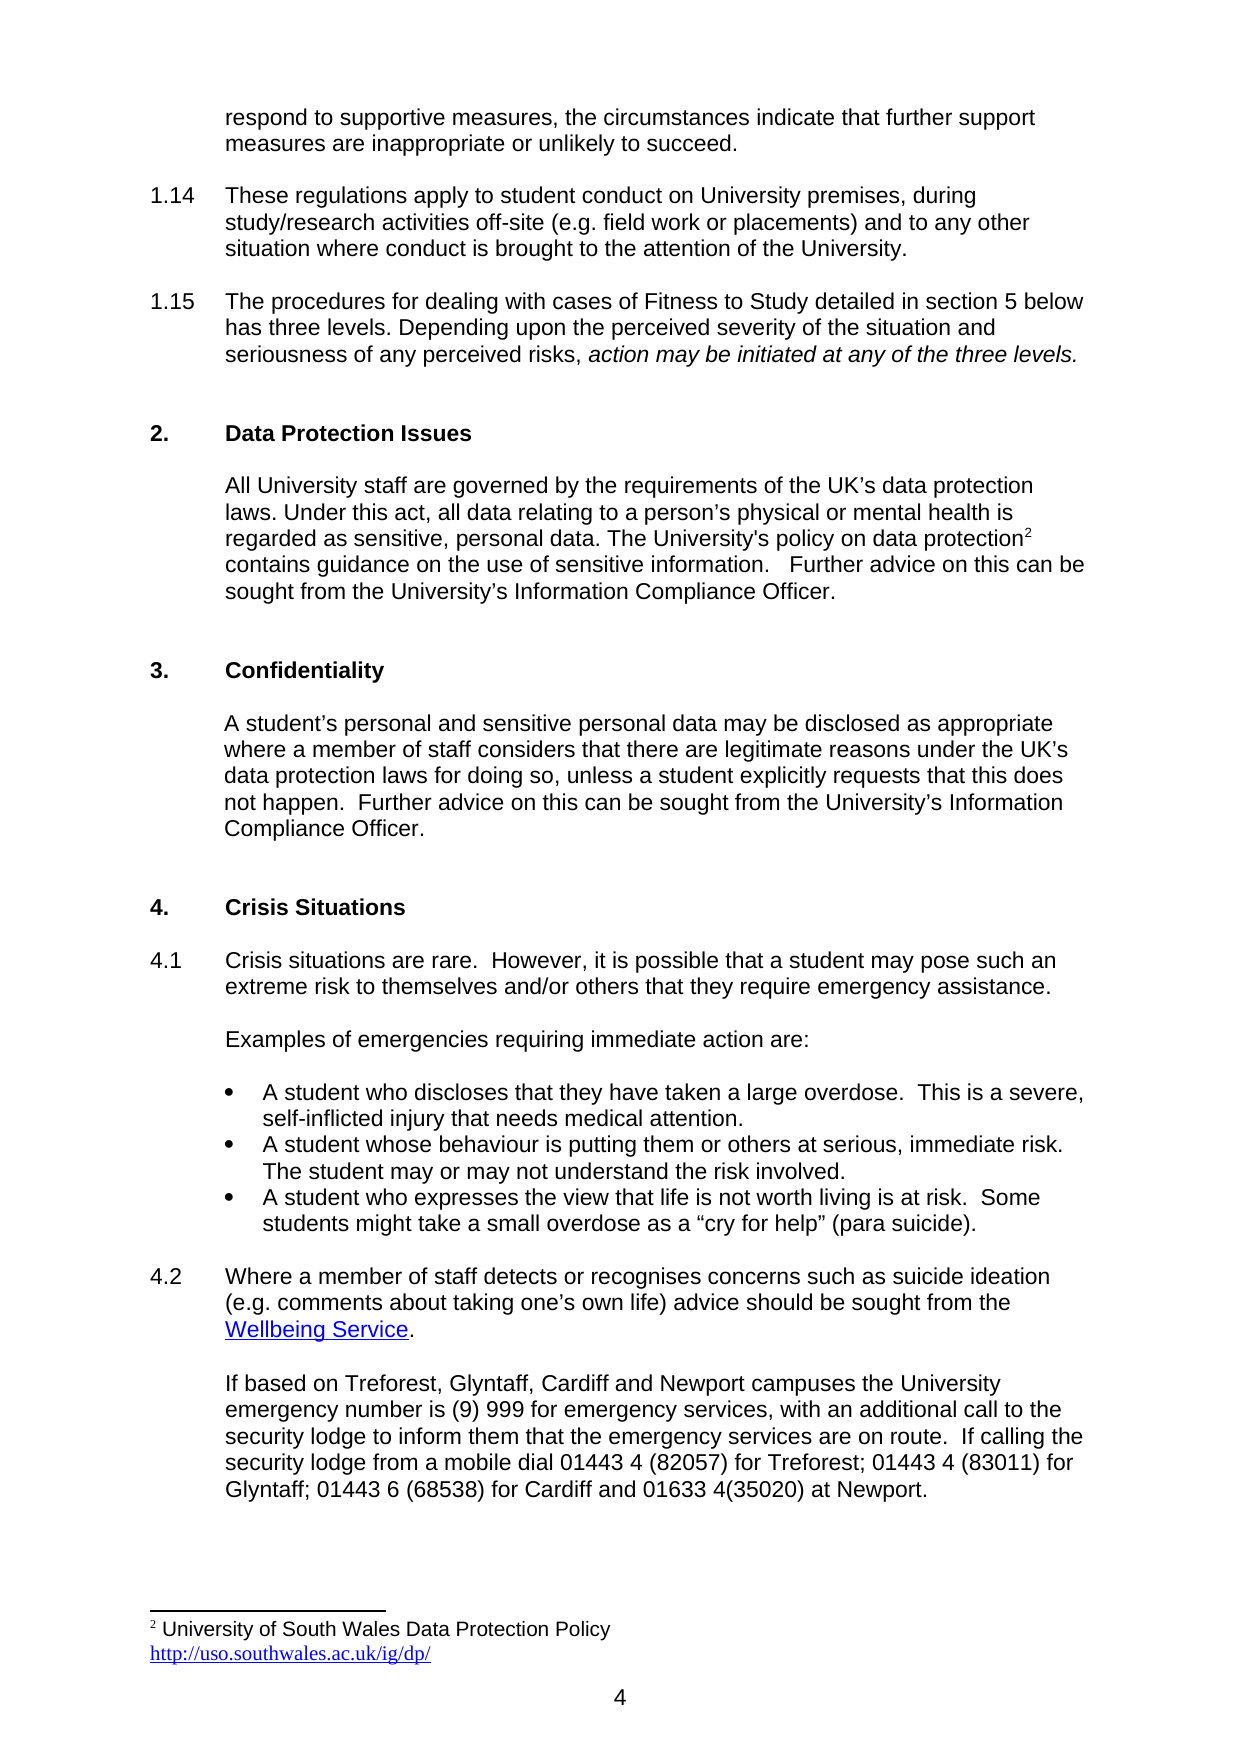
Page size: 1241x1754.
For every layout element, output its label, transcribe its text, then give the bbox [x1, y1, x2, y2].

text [150, 103, 1090, 156]
text 4.2 Where a member of staff detects or recognises concerns such as suicide ideation (e.g. comments about taking one’s own life) advice should be sought from the Wellbeing Service. [150, 1263, 1090, 1342]
list Confidentiality [150, 657, 1090, 683]
text All University staff are governed by the requirements of the UK’s data protection laws. Under this act, all data relating to a person’s physical or mental health is regarded as sensitive, personal data. The University's policy on data protection contains guidance on the use of sensitive information. Further advice on this can be sought from the University’s Information Compliance Officer. [150, 472, 1090, 604]
text A student’s personal and sensitive personal data may be disclosed as appropriate where a member of staff considers that there are legitimate reasons under the UK’s data protection laws for doing so, unless a student explicitly requests that this does not happen. Further advice on this can be sought from the University’s Information Compliance Officer. [150, 709, 1090, 841]
list Crisis Situations [150, 894, 1090, 920]
text Examples of emergencies requiring immediate action are: [225, 1026, 1090, 1052]
list A student whose behaviour is putting them or others at serious, immediate risk. The student may or may not understand the risk involved. [225, 1131, 1090, 1184]
text 4.1 Crisis situations are rare. However, it is possible that a student may pose such an extreme risk to themselves and/or others that they require emergency assistance. [150, 947, 1090, 999]
subtitle 2. Data Protection Issues [150, 420, 1090, 446]
text If based on Treforest, Glyntaff, Cardiff and Newport campuses the University emergency number is (9) 999 for emergency services, with an additional call to the security lodge to inform them that the emergency services are on route. If calling the security lodge from a mobile dial 01443 4 (82057) for Treforest; 01443 4 (83011) for Glyntaff; 01443 6 (68538) for Cardiff and 01633 4(35020) at Newport. [225, 1370, 1090, 1502]
text 1.15 The procedures for dealing with cases of Fitness to Study detailed in section 5 below has three levels. Depending upon the perceived severity of the situation and seriousness of any perceived risks, action may be initiated at any of the three levels. [150, 288, 1090, 367]
list A student who expresses the view that life is not worth living is at risk. Some students might take a small overdose as a “cry for help” (para suicide). [225, 1184, 1090, 1237]
list A student who discloses that they have taken a large overdose. This is a severe, self-inflicted injury that needs medical attention. [225, 1078, 1090, 1131]
text 1.14 These regulations apply to student conduct on University premises, during study/research activities off-site (e.g. field work or placements) and to any other situation where conduct is brought to the attention of the University. [150, 182, 1090, 262]
